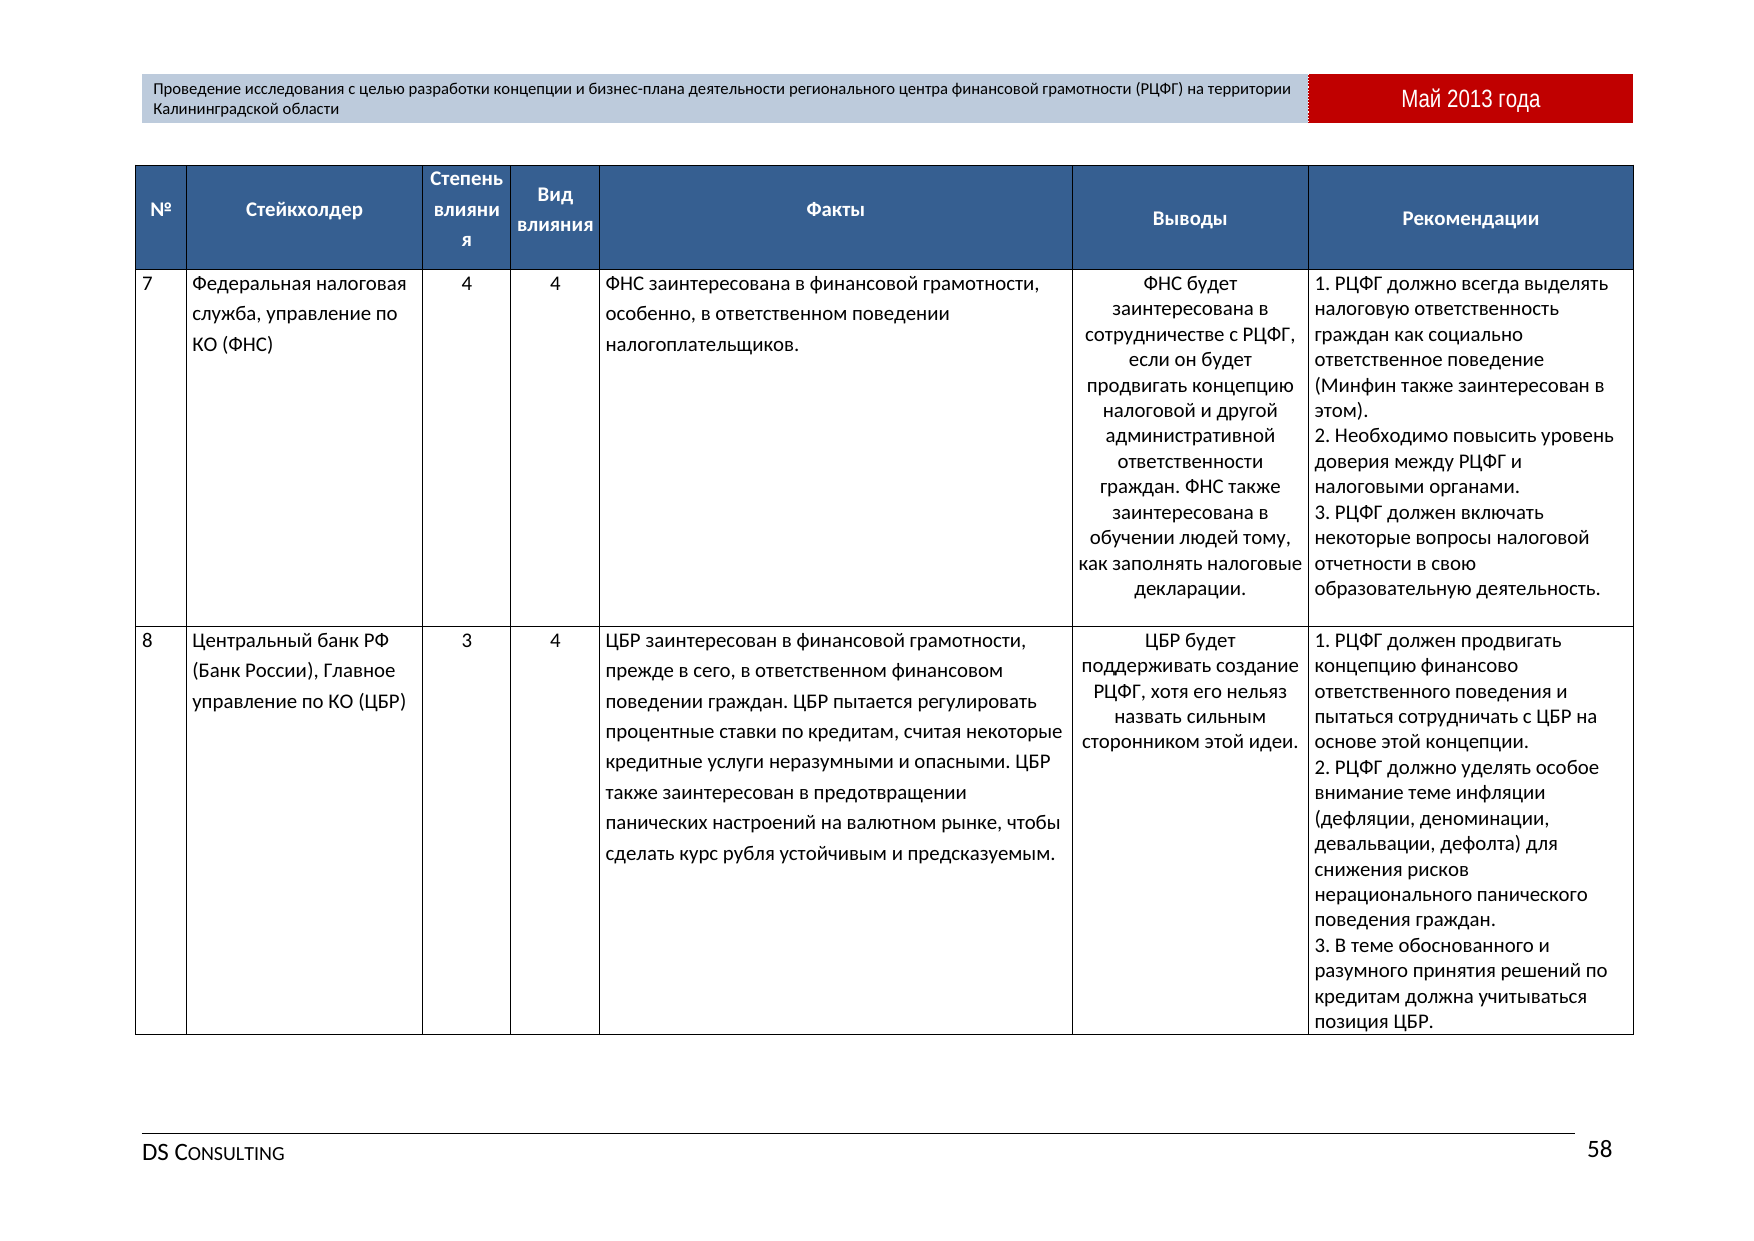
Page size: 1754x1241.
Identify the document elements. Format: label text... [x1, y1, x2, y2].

table_cell 1. РЦФГ должно всегда выделять налоговую ответственность граждан как социально ответственное поведение (Минфин также заинтересован в этом). 2. Необходимо повысить уровень доверия между РЦФГ и налоговыми органами. 3. РЦФГ должен включать некоторые вопросы налоговой отчетности в свою образовательную деятельность. [1309, 270, 1633, 626]
table_header Выводы [1073, 166, 1308, 269]
table_header Стейкхолдер [187, 166, 422, 269]
table_header Факты [600, 166, 1072, 269]
table_cell ЦБР заинтересован в финансовой грамотности, прежде в сего, в ответственном финансовом поведении граждан. ЦБР пытается регулировать процентные ставки по кредитам, считая некоторые кредитные услуги неразумными и опасными. ЦБР также заинтересован в предотвращении панических настроений на валютном рынке, чтобы сделать курс рубля устойчивым и предсказуемым. [600, 627, 1072, 1034]
table_cell 7 [136, 270, 186, 626]
table_cell ЦБР будет поддерживать создание РЦФГ, хотя его нельяз назвать сильным сторонником этой идеи. [1073, 627, 1308, 1034]
table_cell ФНС заинтересована в финансовой грамотности, особенно, в ответственном поведении налогоплательщиков. [600, 270, 1072, 626]
table_cell 3 [423, 627, 510, 1034]
table_cell 4 [511, 627, 599, 1034]
table_cell 4 [511, 270, 599, 626]
table_cell 4 [423, 270, 510, 626]
table_header № [136, 166, 186, 269]
table_cell Центральный банк РФ (Банк России), Главное управление по КО (ЦБР) [187, 627, 422, 1034]
table_header Рекомендации [1309, 166, 1633, 269]
table_cell Федеральная налоговая служба, управление по КО (ФНС) [187, 270, 422, 626]
table_cell 8 [136, 627, 186, 1034]
table_cell 1. РЦФГ должен продвигать концепцию финансово ответственного поведения и пытаться сотрудничать с ЦБР на основе этой концепции. 2. РЦФГ должно уделять особое внимание теме инфляции (дефляции, деноминации, девальвации, дефолта) для снижения рисков нерационального панического поведения граждан. 3. В теме обоснованного и разумного принятия решений по кредитам должна учитываться позиция ЦБР. [1309, 627, 1633, 1034]
table_header Вид влияния [511, 166, 599, 269]
table_header Степень влияния [423, 166, 510, 269]
table_cell ФНС будет заинтересована в сотрудничестве с РЦФГ, если он будет продвигать концепцию налоговой и другой административной ответственности граждан. ФНС также заинтересована в обучении людей тому, как заполнять налоговые декларации. [1073, 270, 1308, 626]
